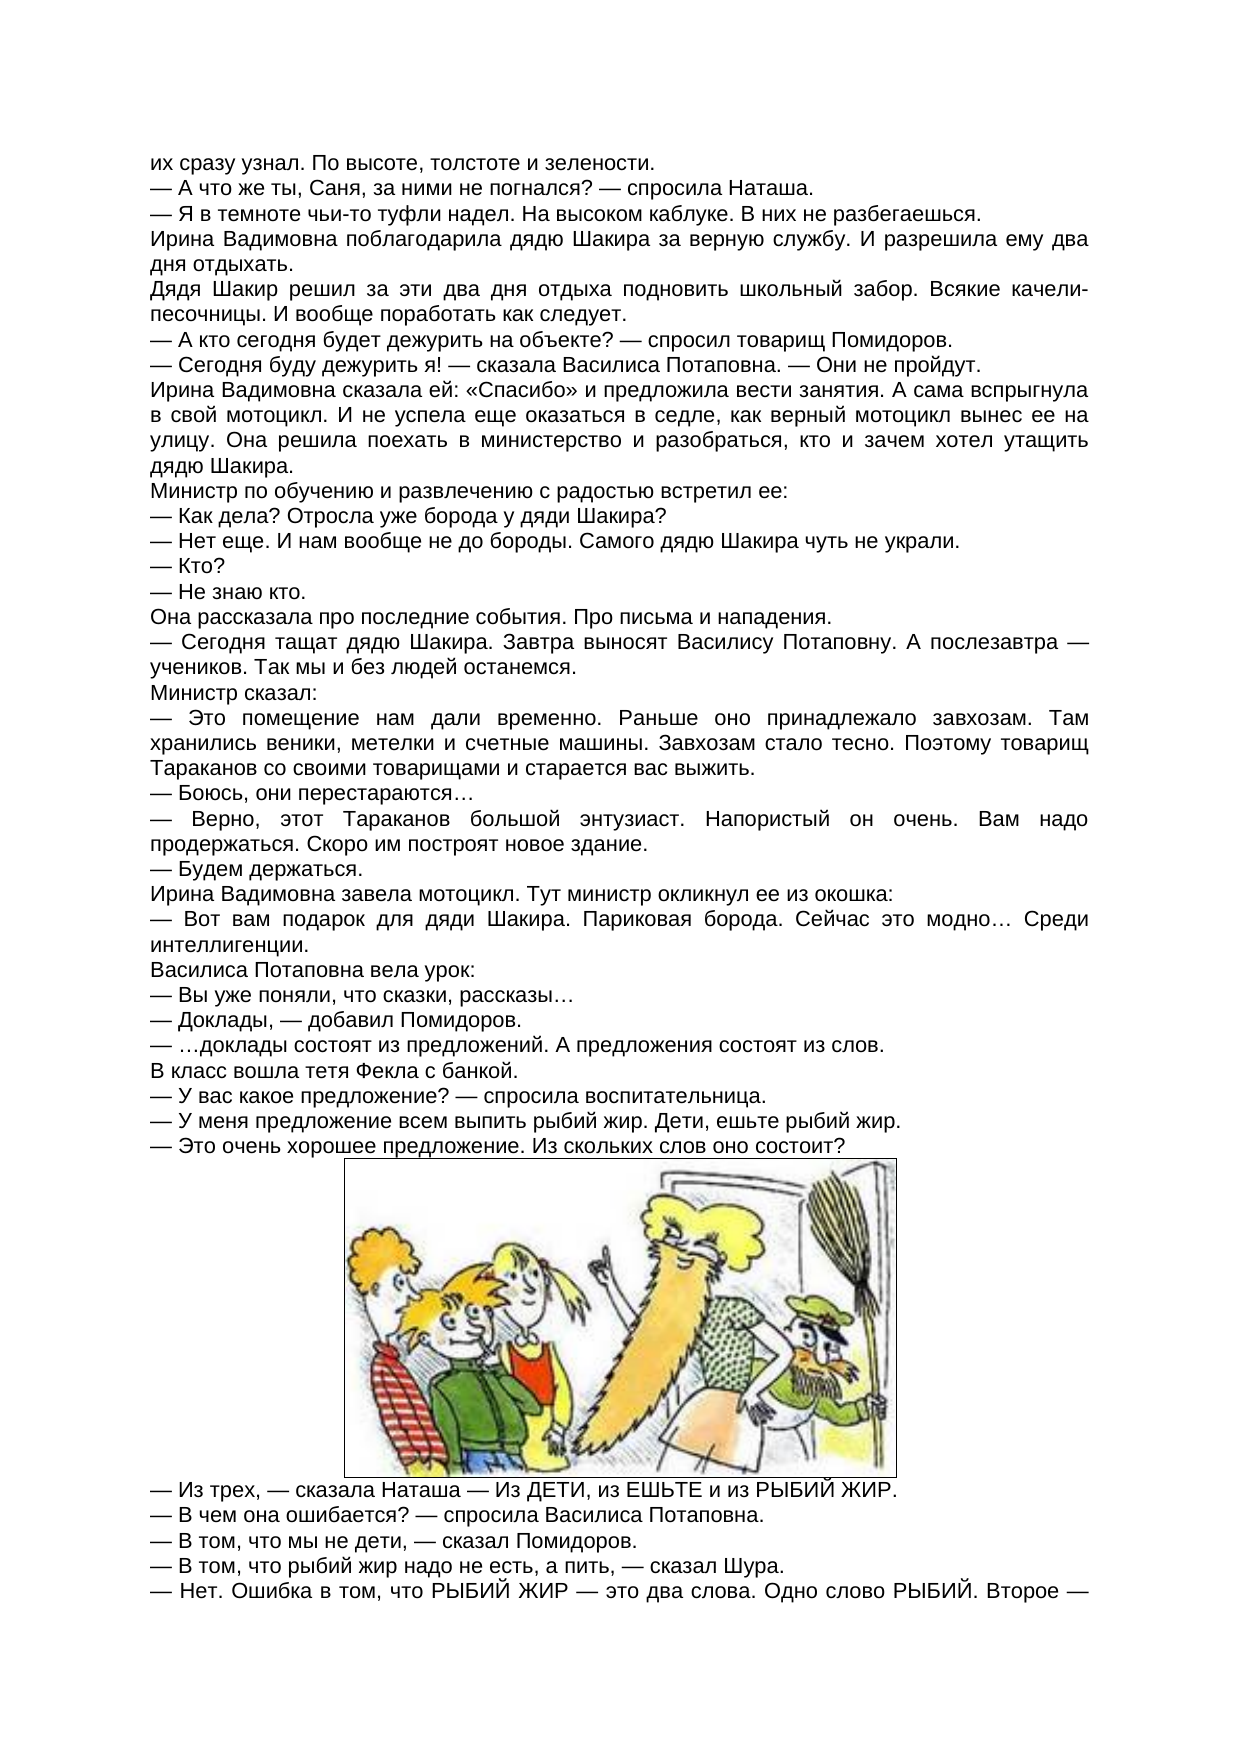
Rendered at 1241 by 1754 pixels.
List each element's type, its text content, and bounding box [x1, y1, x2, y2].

text — Сегодня тащат дядю Шакира. Завтра выносят Василису Потаповну. А послезавтра — учеников. Так мы и без людей останемся. [150, 629, 1090, 679]
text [150, 150, 1090, 175]
text Дядя Шакир решил за эти два дня отдыха подновить школьный забор. Всякие качели-песочницы. И вообще поработать как следует. [150, 276, 1090, 326]
text — А что же ты, Саня, за ними не погнался? — спросила Наташа. [150, 175, 1090, 200]
text В класс вошла тетя Фекла с банкой. [150, 1057, 1090, 1083]
text — Верно, этот Тараканов большой энтузиаст. Напористый он очень. Вам надо продержаться. Скоро им построят новое здание. [150, 805, 1090, 856]
text Ирина Вадимовна поблагодарила дядю Шакира за верную службу. И разрешила ему два дня отдыхать. [150, 226, 1090, 276]
text — Будем держаться. [150, 856, 1090, 881]
text — Это помещение нам дали временно. Раньше оно принадлежало завхозам. Там хранились веники, метелки и счетные машины. Завхозам стало тесно. Поэтому товарищ Тараканов со своими товарищами и старается вас выжить. [150, 704, 1090, 780]
text — Из трех, — сказала Наташа — Из ДЕТИ, из ЕШЬТЕ и из РЫБИЙ ЖИР. [150, 1477, 1090, 1502]
text — …доклады состоят из предложений. А предложения состоят из слов. [150, 1032, 1090, 1057]
text Министр сказал: [150, 679, 1090, 704]
text — У вас какое предложение? — спросила воспитательница. [150, 1083, 1090, 1108]
text — Это очень хорошее предложение. Из скольких слов оно состоит? [150, 1133, 1090, 1158]
text — В чем она ошибается? — спросила Василиса Потаповна. [150, 1502, 1090, 1528]
text — У меня предложение всем выпить рыбий жир. Дети, ешьте рыбий жир. [150, 1108, 1090, 1133]
text — Доклады, — добавил Помидоров. [150, 1007, 1090, 1032]
text — Как дела? Отросла уже борода у дяди Шакира? [150, 503, 1090, 528]
text — Не знаю кто. [150, 578, 1090, 604]
text — Кто? [150, 553, 1090, 578]
text — А кто сегодня будет дежурить на объекте? — спросил товарищ Помидоров. [150, 326, 1090, 352]
text — В том, что мы не дети, — сказал Помидоров. [150, 1528, 1090, 1553]
text Ирина Вадимовна сказала ей: «Спасибо» и предложила вести занятия. А сама вспрыгнула в свой мотоцикл. И не успела еще оказаться в седле, как верный мотоцикл вынес ее на улицу. Она решила поехать в министерство и разобраться, кто и зачем хотел утащить дядю Шакира. [150, 377, 1090, 478]
text — В том, что рыбий жир надо не есть, а пить, — сказал Шура. [150, 1553, 1090, 1578]
text — Вот вам подарок для дяди Шакира. Париковая борода. Сейчас это модно… Среди интеллигенции. [150, 906, 1090, 957]
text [150, 1578, 1090, 1603]
text Ирина Вадимовна завела мотоцикл. Тут министр окликнул ее из окошка: [150, 881, 1090, 906]
text Она рассказала про последние события. Про письма и нападения. [150, 604, 1090, 629]
text — Вы уже поняли, что сказки, рассказы… [150, 982, 1090, 1007]
text Министр по обучению и развлечению с радостью встретил ее: [150, 478, 1090, 503]
text — Нет еще. И нам вообще не до бороды. Самого дядю Шакира чуть не украли. [150, 528, 1090, 553]
text — Я в темноте чьи-то туфли надел. На высоком каблуке. В них не разбегаешься. [150, 200, 1090, 226]
text — Боюсь, они перестараются… [150, 780, 1090, 805]
text Василиса Потаповна вела урок: [150, 957, 1090, 982]
text — Сегодня буду дежурить я! — сказала Василиса Потаповна. — Они не пройдут. [150, 352, 1090, 377]
picture [345, 1159, 896, 1477]
